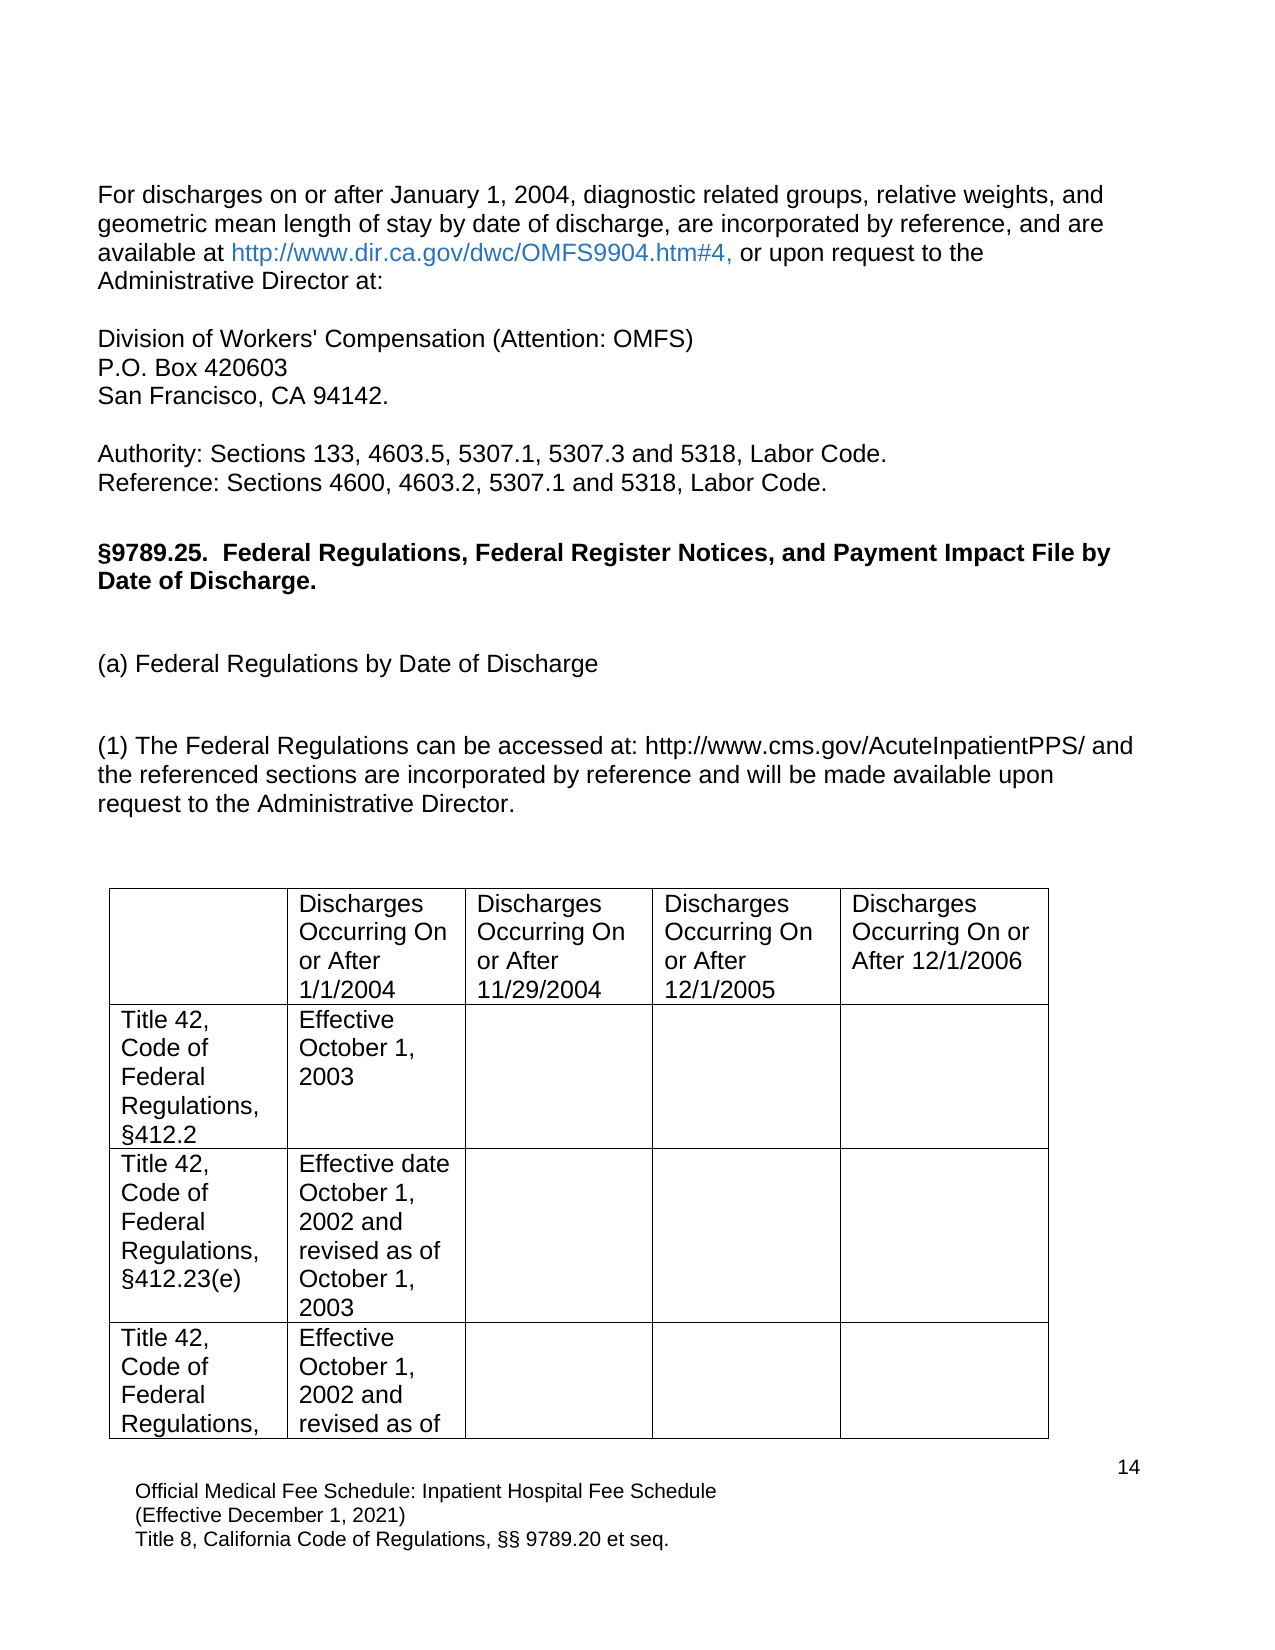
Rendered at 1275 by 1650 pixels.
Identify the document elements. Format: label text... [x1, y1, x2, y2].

text Authority: Sections 133, 4603.5, 5307.1, 5307.3 and 5318, Labor Code. [97, 439, 1140, 467]
table_cell [653, 1149, 840, 1322]
table_cell [841, 1005, 1048, 1148]
table_header Discharges Occurring On or After 11/29/2004 [466, 889, 652, 1003]
table_cell [466, 1149, 652, 1322]
text Reference: Sections 4600, 4603.2, 5307.1 and 5318, Labor Code. [97, 467, 1140, 496]
table_cell [653, 1005, 840, 1148]
table_cell Title 42, Code of Federal Regulations, §412.23(e) [110, 1149, 287, 1322]
text Division of Workers' Compensation (Attention: OMFS) [97, 324, 1140, 352]
text (a) Federal Regulations by Date of Discharge [97, 649, 1140, 677]
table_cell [110, 1323, 287, 1438]
text (1) The Federal Regulations can be accessed at: http://www.cms.gov/AcuteInpatientPPS/ and the referenced sections are incorporated by reference and will be made available upon request to the Administrative Director. [97, 731, 1140, 817]
table_cell [466, 1005, 652, 1148]
table_header Discharges Occurring On or After 1/1/2004 [288, 889, 465, 1003]
table_cell [841, 1149, 1048, 1322]
text §9789.25. Federal Regulations, Federal Register Notices, and Payment Impact File by Date of Discharge. [97, 537, 1140, 595]
table_cell Title 42, Code of Federal Regulations, §412.2 [110, 1005, 287, 1148]
table_cell Effective October 1, 2003 [288, 1005, 465, 1148]
table_cell [653, 1323, 840, 1438]
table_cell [288, 1323, 465, 1438]
table_cell [466, 1323, 652, 1438]
table_cell [841, 1323, 1048, 1438]
table_header Discharges Occurring On or After 12/1/2006 [841, 889, 1048, 1003]
table_cell Effective date October 1, 2002 and revised as of October 1, 2003 [288, 1149, 465, 1322]
text For discharges on or after January 1, 2004, diagnostic related groups, relative weights, and geometric mean length of stay by date of discharge, are incorporated by reference, and are available at http://www.dir.ca.gov/dwc/OMFS9904.htm#4, or upon request to the Administrative Director at: [97, 180, 1140, 295]
text San Francisco, CA 94142. [97, 381, 1140, 410]
table_header Discharges Occurring On or After 12/1/2005 [653, 889, 840, 1003]
table_header [110, 889, 287, 1003]
text P.O. Box 420603 [97, 352, 1140, 381]
